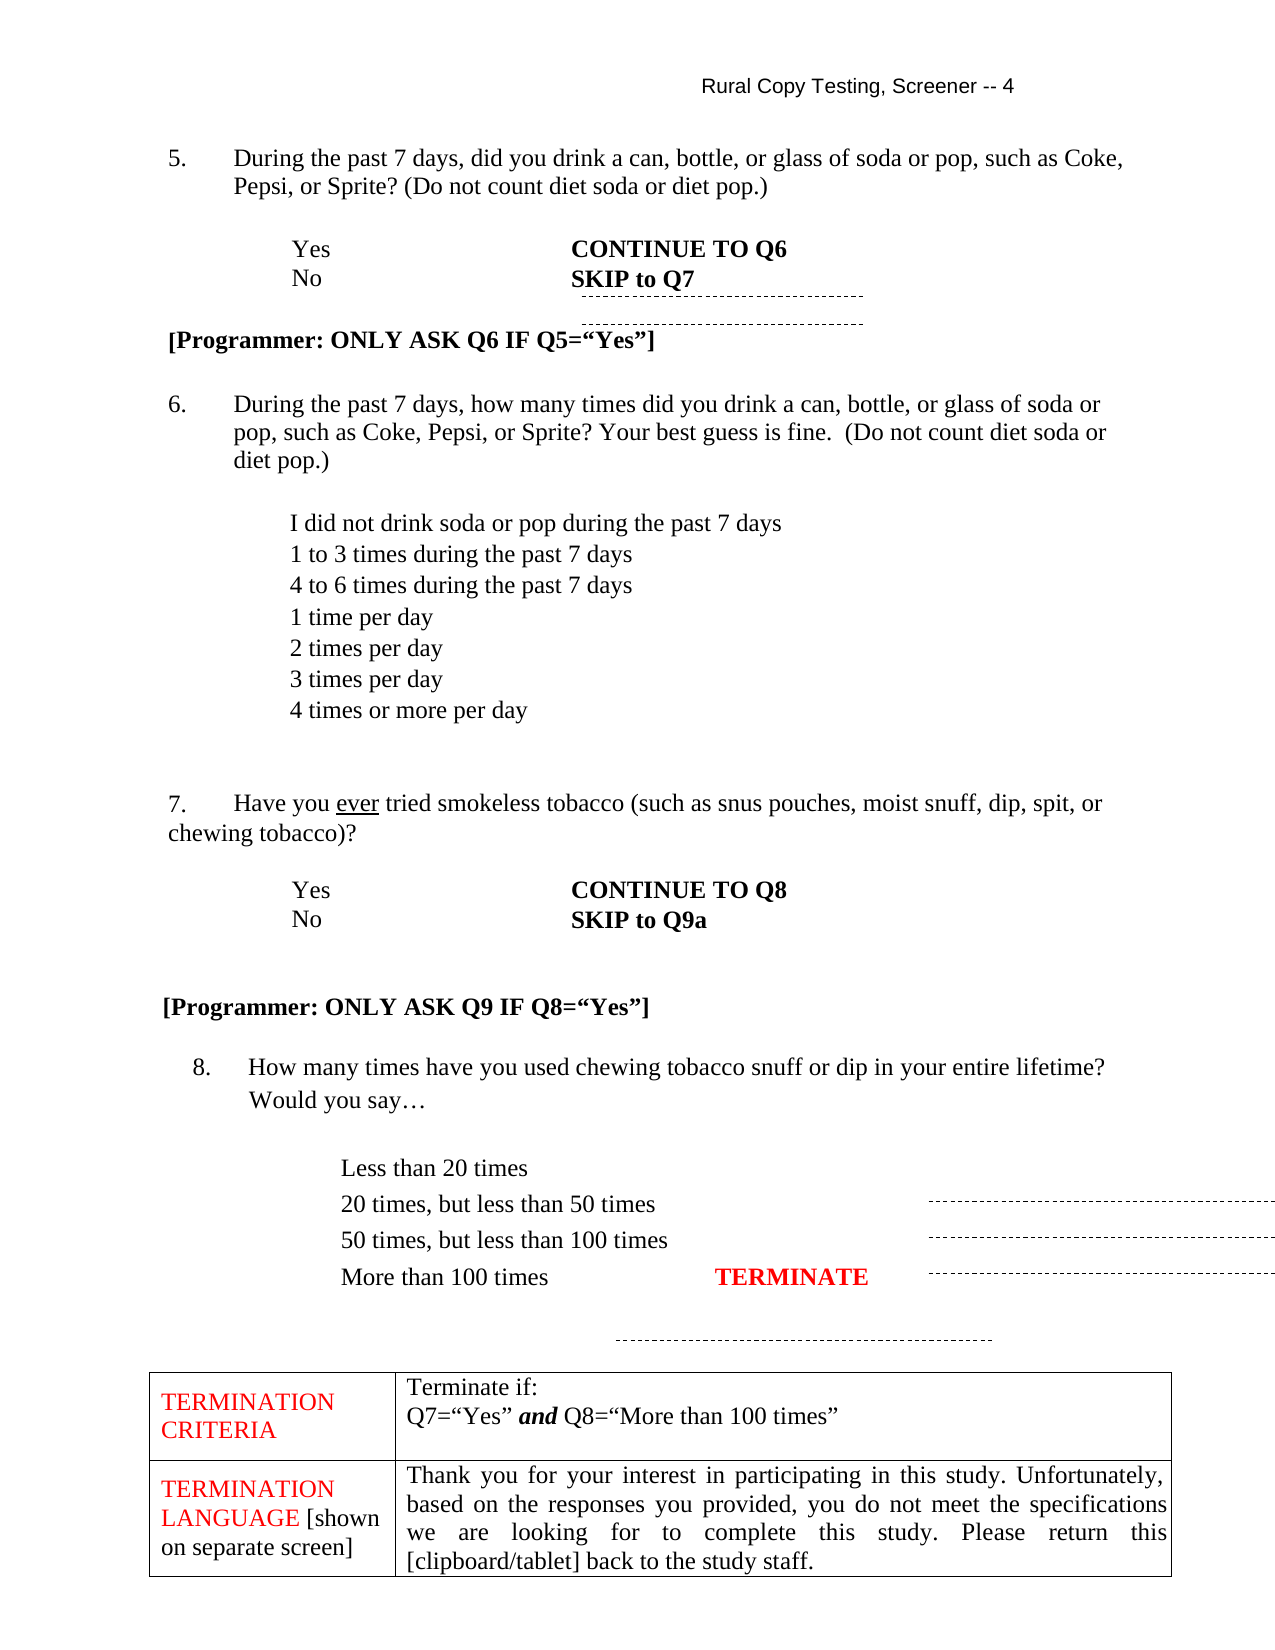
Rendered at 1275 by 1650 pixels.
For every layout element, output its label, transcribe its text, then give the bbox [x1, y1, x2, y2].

text 7. Have you ever tried smokeless tobacco (such as snus pouches, moist snuff, dip, spit, or chewing tobacco)? [168, 789, 1139, 846]
text 4 times or more per day [168, 695, 1139, 723]
table_cell TERMINATION LANGUAGE [shown on separate screen] [150, 1461, 395, 1576]
text 4 to 6 times during the past 7 days [168, 570, 1139, 598]
text I did not drink soda or pop during the past 7 days [168, 508, 1139, 536]
text [Programmer: ONLY ASK Q6 IF Q5=“Yes”] [168, 326, 1139, 354]
text 50 times, but less than 100 times [341, 1225, 1139, 1254]
table_header TERMINATION CRITERIA [150, 1373, 395, 1459]
text 3 times per day [168, 664, 1139, 692]
text 1 time per day [168, 602, 1139, 630]
text Less than 20 times [341, 1153, 1139, 1181]
text [Programmer: ONLY ASK Q9 IF Q8=“Yes”] [162, 992, 1139, 1021]
text More than 100 times TERMINATE [341, 1262, 1139, 1291]
text No SKIP to Q7 [291, 264, 1139, 292]
text Would you say… [249, 1085, 1139, 1114]
text 2 times per day [168, 633, 1139, 661]
text No SKIP to Q9a [291, 905, 1139, 933]
text Yes CONTINUE TO Q8 [291, 875, 1139, 904]
text 20 times, but less than 50 times [341, 1189, 1139, 1218]
text 1 to 3 times during the past 7 days [168, 539, 1139, 567]
table_cell Thank you for your interest in participating in this study. Unfortunately, based on the responses you provided, you do not meet the specifications we are looking for to complete this study. Please return this [clipboard/tablet] back to the study staff. [396, 1461, 1171, 1576]
text 6. During the past 7 days, how many times did you drink a can, bottle, or glass of soda or pop, such as Coke, Pepsi, or Sprite? Your best guess is fine. (Do not count diet soda or diet pop.) [168, 389, 1139, 473]
text 8. How many times have you used chewing tobacco snuff or dip in your entire lifetime? [192, 1052, 1139, 1081]
table_header Terminate if: Q7=“Yes” and Q8=“More than 100 times” [396, 1373, 1171, 1459]
text Yes CONTINUE TO Q6 [291, 234, 1139, 263]
text 5. During the past 7 days, did you drink a can, bottle, or glass of soda or pop, such as Coke, Pepsi, or Sprite? (Do not count diet soda or diet pop.) [168, 143, 1139, 199]
